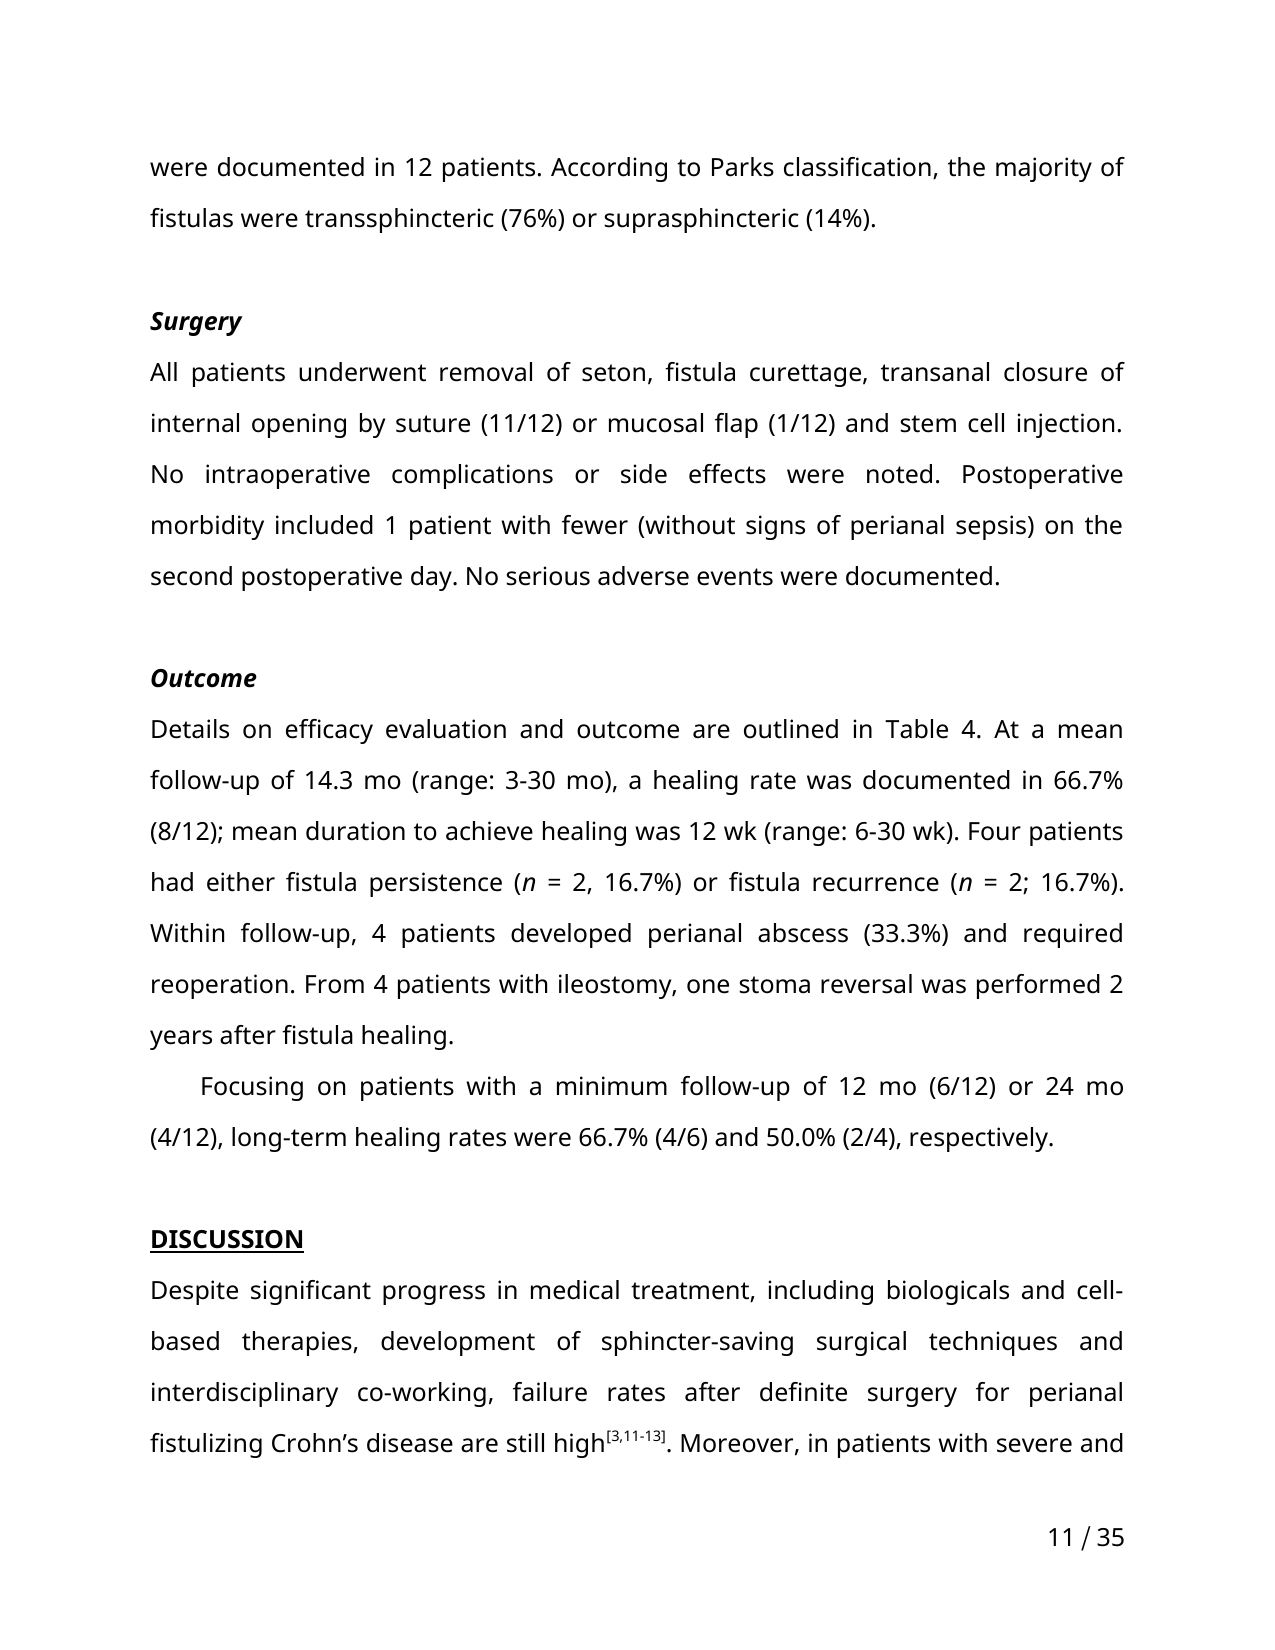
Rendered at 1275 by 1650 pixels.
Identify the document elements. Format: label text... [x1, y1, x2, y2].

text Focusing on patients with a minimum follow-up of 12 mo (6/12) or 24 mo (4/12), long-term healing rates were 66.7% (4/6) and 50.0% (2/4), respectively. [150, 1069, 1125, 1154]
text Outcome [150, 660, 1125, 694]
text All patients underwent removal of seton, fistula curettage, transanal closure of internal opening by suture (11/12) or mucosal flap (1/12) and stem cell injection. No intraoperative complications or side effects were noted. Postoperative morbidity included 1 patient with fewer (without signs of perianal sepsis) on the second postoperative day. No serious adverse events were documented. [150, 354, 1125, 592]
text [150, 1273, 1125, 1460]
text Details on efficacy evaluation and outcome are outlined in Table 4. At a mean follow-up of 14.3 mo (range: 3-30 mo), a healing rate was documented in 66.7% (8/12); mean duration to achieve healing was 12 wk (range: 6-30 wk). Four patients had either fistula persistence (n = 2, 16.7%) or fistula recurrence (n = 2; 16.7%). Within follow-up, 4 patients developed perianal abscess (33.3%) and required reoperation. From 4 patients with ileostomy, one stoma reversal was performed 2 years after fistula healing. [150, 711, 1125, 1052]
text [150, 150, 1125, 235]
text DISCUSSION [150, 1222, 1125, 1256]
text Surgery [150, 303, 1125, 337]
